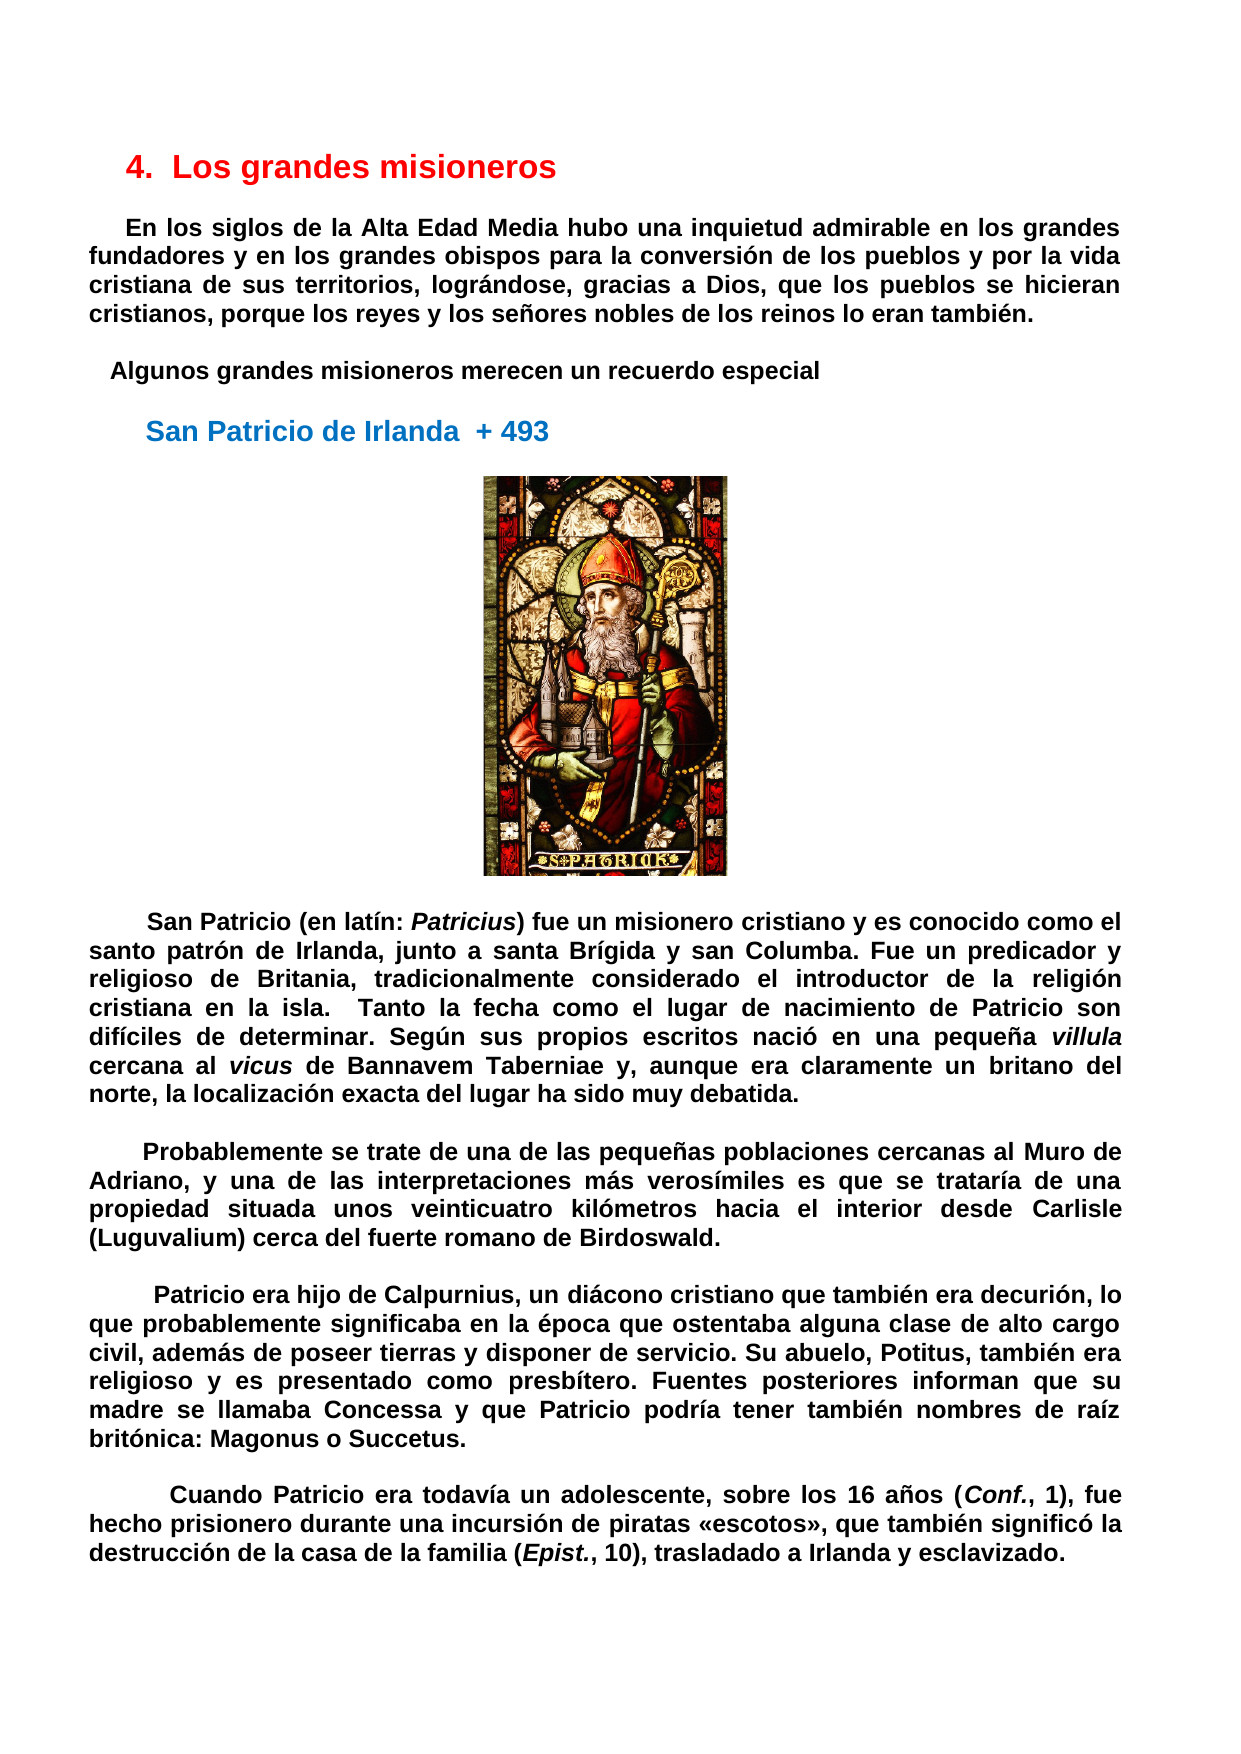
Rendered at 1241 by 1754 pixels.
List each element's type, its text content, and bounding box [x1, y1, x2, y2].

text Patricio era hijo de Calpurnius, un diácono cristiano que también era decurión, lo que probablemente significaba en la época que ostentaba alguna clase de alto cargo civil, además de poseer tierras y disponer de servicio. Su abuelo, Potitus, también era religioso y es presentado como presbítero. Fuentes posteriores informan que su madre se llamaba Concessa y que Patricio podría tener también nombres de raíz britónica: Magonus o Succetus. [89, 1280, 1122, 1452]
text 4. Los grandes misioneros [89, 148, 1122, 186]
text En los siglos de la Alta Edad Media hubo una inquietud admirable en los grandes fundadores y en los grandes obispos para la conversión de los pueblos y por la vida cristiana de sus territorios, lográndose, gracias a Dios, que los pueblos se hicieran cristianos, porque los reyes y los señores nobles de los reinos lo eran también. [89, 213, 1122, 328]
text San Patricio (en latín: Patricius) fue un misionero cristiano y es conocido como el santo patrón de Irlanda, junto a santa Brígida y san Columba. Fue un predicador y religioso de Britania, tradicionalmente considerado el introductor de la religión cristiana en la isla. Tanto la fecha como el lugar de nacimiento de Patricio son difíciles de determinar. Según sus propios escritos nació en una pequeña villula cercana al vicus de Bannavem Taberniae y, aunque era claramente un britano del norte, la localización exacta del lugar ha sido muy debatida. [89, 907, 1122, 1108]
text Algunos grandes misioneros merecen un recuerdo especial [89, 356, 1122, 384]
text San Patricio de Irlanda + 493 [89, 413, 1122, 447]
picture [483, 476, 728, 878]
text Cuando Patricio era todavía un adolescente, sobre los 16 años (Conf., 1), fue hecho prisionero durante una incursión de piratas «escotos», que también significó la destrucción de la casa de la familia (Epist., 10), trasladado a Irlanda y esclavizado. [89, 1481, 1122, 1567]
text Probablemente se trate de una de las pequeñas poblaciones cercanas al Muro de Adriano, y una de las interpretaciones más verosímiles es que se trataría de una propiedad situada unos veinticuatro kilómetros hacia el interior desde Carlisle (Luguvalium) cerca del fuerte romano de Birdoswald. [89, 1137, 1122, 1252]
